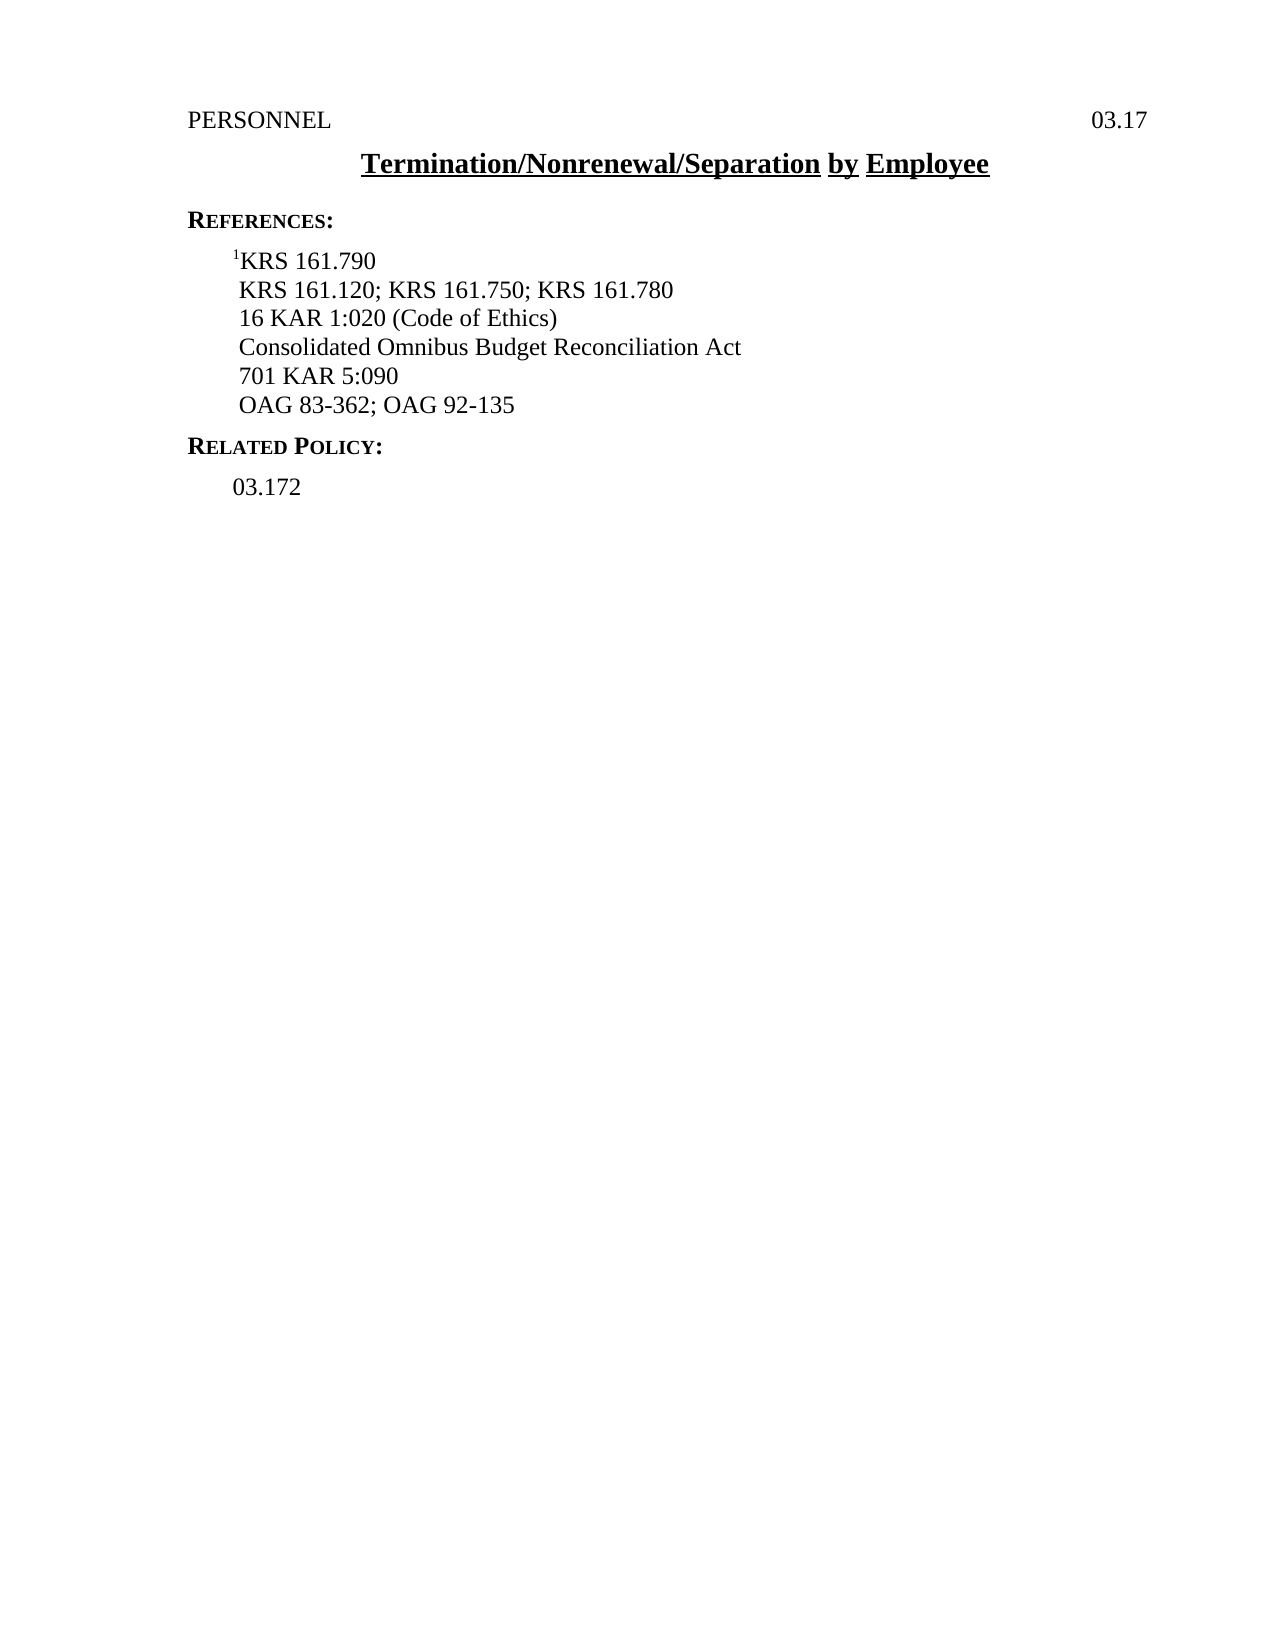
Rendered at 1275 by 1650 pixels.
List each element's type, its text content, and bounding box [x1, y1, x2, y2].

subtitle PERSONNEL A03.17 [187, 105, 1162, 134]
text KRS 161.120; KRS 161.750; KRS 161.780 [232, 275, 1162, 303]
text 03.172 [232, 472, 1162, 501]
text 1KRS 161.790 [232, 246, 1162, 275]
subtitle Related Policy: [187, 431, 1162, 460]
text OAG 83-362; OAG 92-135 [232, 390, 1162, 418]
text 701 KAR 5:090 [232, 361, 1162, 390]
text 16 KAR 1:020 (Code of Ethics) [232, 303, 1162, 332]
subtitle References: [187, 205, 1162, 233]
text Consolidated Omnibus Budget Reconciliation Act [232, 332, 1162, 361]
title Termination/Nonrenewal/Separation by Employee [187, 146, 1162, 180]
